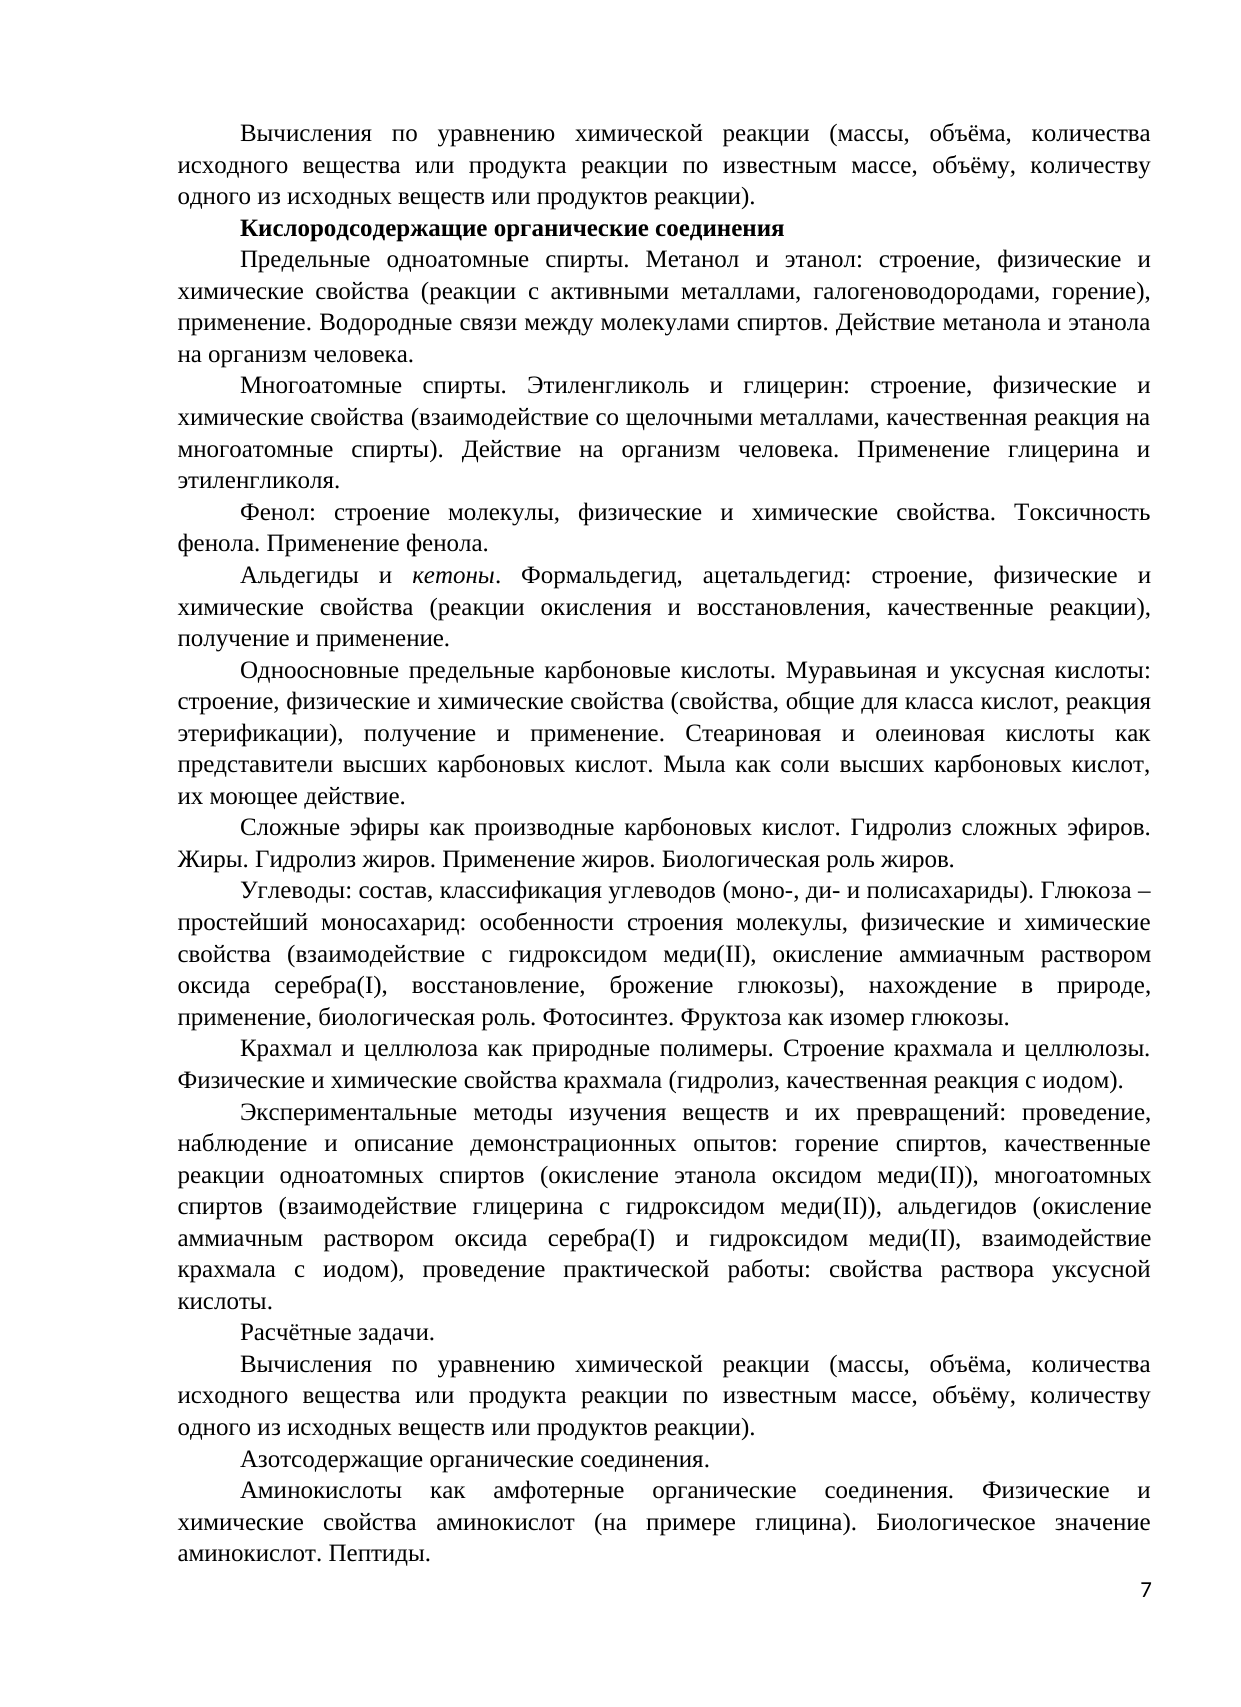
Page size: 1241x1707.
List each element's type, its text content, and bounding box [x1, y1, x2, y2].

text Кислородсодержащие органические соединения [177, 213, 1152, 242]
text Сложные эфиры как производные карбоновых кислот. Гидролиз сложных эфиров. Жиры. Гидролиз жиров. Применение жиров. Биологическая роль жиров. [177, 812, 1152, 873]
text Аминокислоты как амфотерные органические соединения. Физические и химические свойства аминокислот (на примере глицина). Биологическое значение аминокислот. Пептиды. [177, 1475, 1152, 1567]
text Вычисления по уравнению химической реакции (массы, объёма, количества исходного вещества или продукта реакции по известным массе, объёму, количеству одного из исходных веществ или продуктов реакции). [177, 1349, 1152, 1441]
text Фенол: строение молекулы, физические и химические свойства. Токсичность фенола. Применение фенола. [177, 497, 1152, 557]
text Углеводы: состав, классификация углеводов (моно-, ди- и полисахариды). Глюкоза – простейший моносахарид: особенности строения молекулы, физические и химические свойства (взаимодействие с гидроксидом меди(II), окисление аммиачным раствором оксида серебра(I), восстановление, брожение глюкозы), нахождение в природе, применение, биологическая роль. Фотосинтез. Фруктоза как изомер глюкозы. [177, 876, 1152, 1031]
text Одноосновные предельные карбоновые кислоты. Муравьиная и уксусная кислоты: строение, физические и химические свойства (свойства, общие для класса кислот, реакция этерификации), получение и применение. Стеариновая и олеиновая кислоты как представители высших карбоновых кислот. Мыла как соли высших карбоновых кислот, их моющее действие. [177, 655, 1152, 810]
text Экспериментальные методы изучения веществ и их превращений: проведение, наблюдение и описание демонстрационных опытов: горение спиртов, качественные реакции одноатомных спиртов (окисление этанола оксидом меди(II)), многоатомных спиртов (взаимодействие глицерина с гидроксидом меди(II)), альдегидов (окисление аммиачным раствором оксида серебра(I) и гидроксидом меди(II), взаимодействие крахмала с иодом), проведение практической работы: свойства раствора уксусной кислоты. [177, 1097, 1152, 1315]
text Крахмал и целлюлоза как природные полимеры. Строение крахмала и целлюлозы. Физические и химические свойства крахмала (гидролиз, качественная реакция с иодом). [177, 1033, 1152, 1094]
text Расчётные задачи. [177, 1317, 1152, 1346]
text Азотсодержащие органические соединения. [177, 1444, 1152, 1472]
text Многоатомные спирты. Этиленгликоль и глицерин: строение, физические и химические свойства (взаимодействие со щелочными металлами, качественная реакция на многоатомные спирты). Действие на организм человека. Применение глицерина и этиленгликоля. [177, 371, 1152, 494]
text Вычисления по уравнению химической реакции (массы, объёма, количества исходного вещества или продукта реакции по известным массе, объёму, количеству одного из исходных веществ или продуктов реакции). [177, 118, 1152, 210]
text Предельные одноатомные спирты. Метанол и этанол: строение, физические и химические свойства (реакции с активными металлами, галогеноводородами, горение), применение. Водородные связи между молекулами спиртов. Действие метанола и этанола на организм человека. [177, 244, 1152, 368]
text Альдегиды и кетоны. Формальдегид, ацетальдегид: строение, физические и химические свойства (реакции окисления и восстановления, качественные реакции), получение и применение. [177, 560, 1152, 652]
